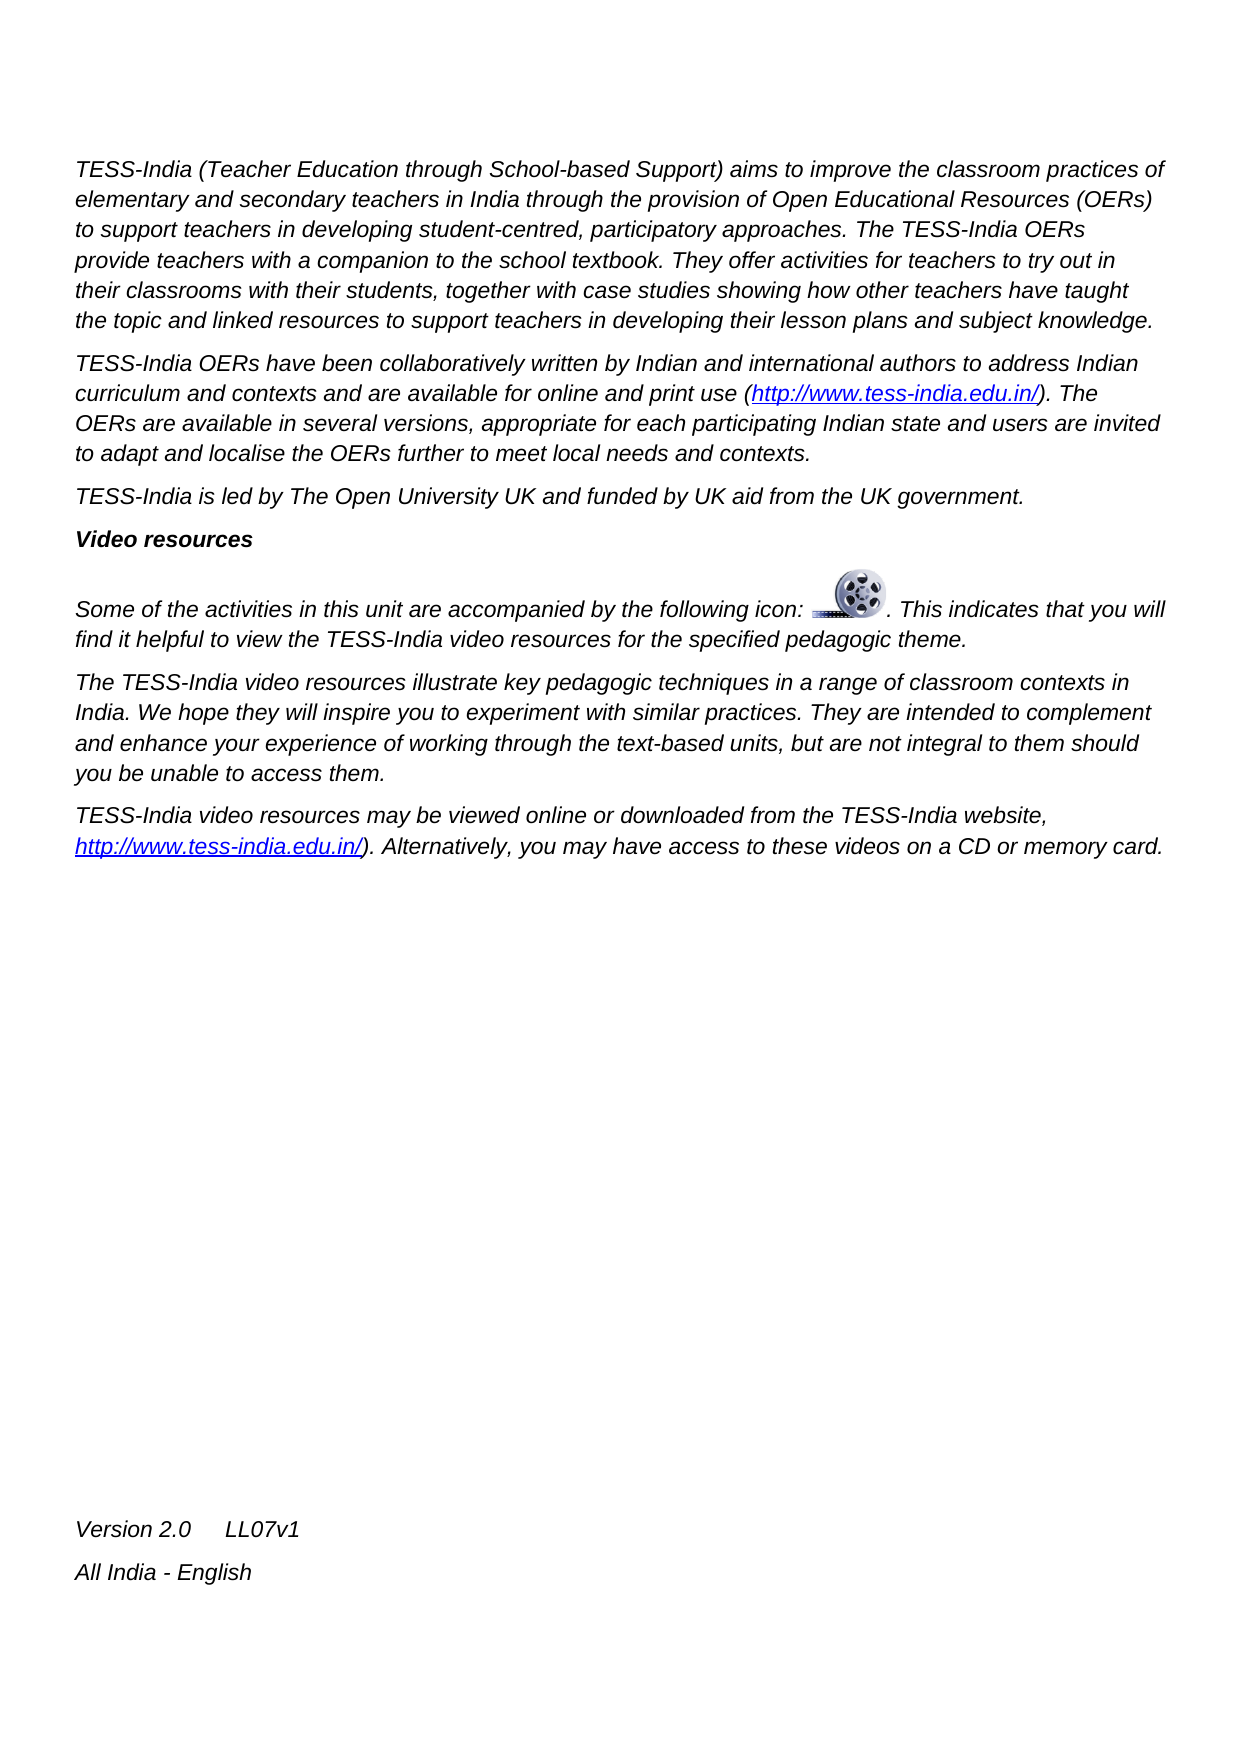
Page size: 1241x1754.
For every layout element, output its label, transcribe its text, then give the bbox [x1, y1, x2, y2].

text The TESS-India video resources illustrate key pedagogic techniques in a range of classroom contexts in India. We hope they will inspire you to experiment with similar practices. They are intended to complement and enhance your experience of working through the text-based units, but are not integral to them should you be unable to access them. [75, 669, 1165, 786]
text Video resources [75, 526, 1165, 552]
text TESS-India OERs have been collaboratively written by Indian and international authors to address Indian curriculum and contexts and are available for online and print use (http://www.tess-india.edu.in/). The OERs are available in several versions, appropriate for each participating Indian state and users are invited to adapt and localise the OERs further to meet local needs and contexts. [75, 350, 1165, 467]
text TESS-India (Teacher Education through School-based Support) aims to improve the classroom practices of elementary and secondary teachers in India through the provision of Open Educational Resources (OERs) to support teachers in developing student-centred, participatory approaches. The TESS-India OERs provide teachers with a companion to the school textbook. They offer activities for teachers to try out in their classrooms with their students, together with case studies showing how other teachers have taught the topic and linked resources to support teachers in developing their lesson plans and subject knowledge. [75, 156, 1165, 333]
text Version 2.0 LL07v1 [75, 1516, 1165, 1542]
text Some of the activities in this unit are accompanied by the following icon: . This indicates that you will find it helpful to view the TESS-India video resources for the specified pedagogic theme. [75, 568, 1165, 653]
text TESS-India is led by The Open University UK and funded by UK aid from the UK government. [75, 483, 1165, 509]
text All India - English [75, 1559, 1165, 1585]
text TESS-India video resources may be viewed online or downloaded from the TESS-India website, http://www.tess-india.edu.in/). Alternatively, you may have access to these videos on a CD or memory card. [75, 802, 1165, 859]
picture [810, 568, 887, 618]
